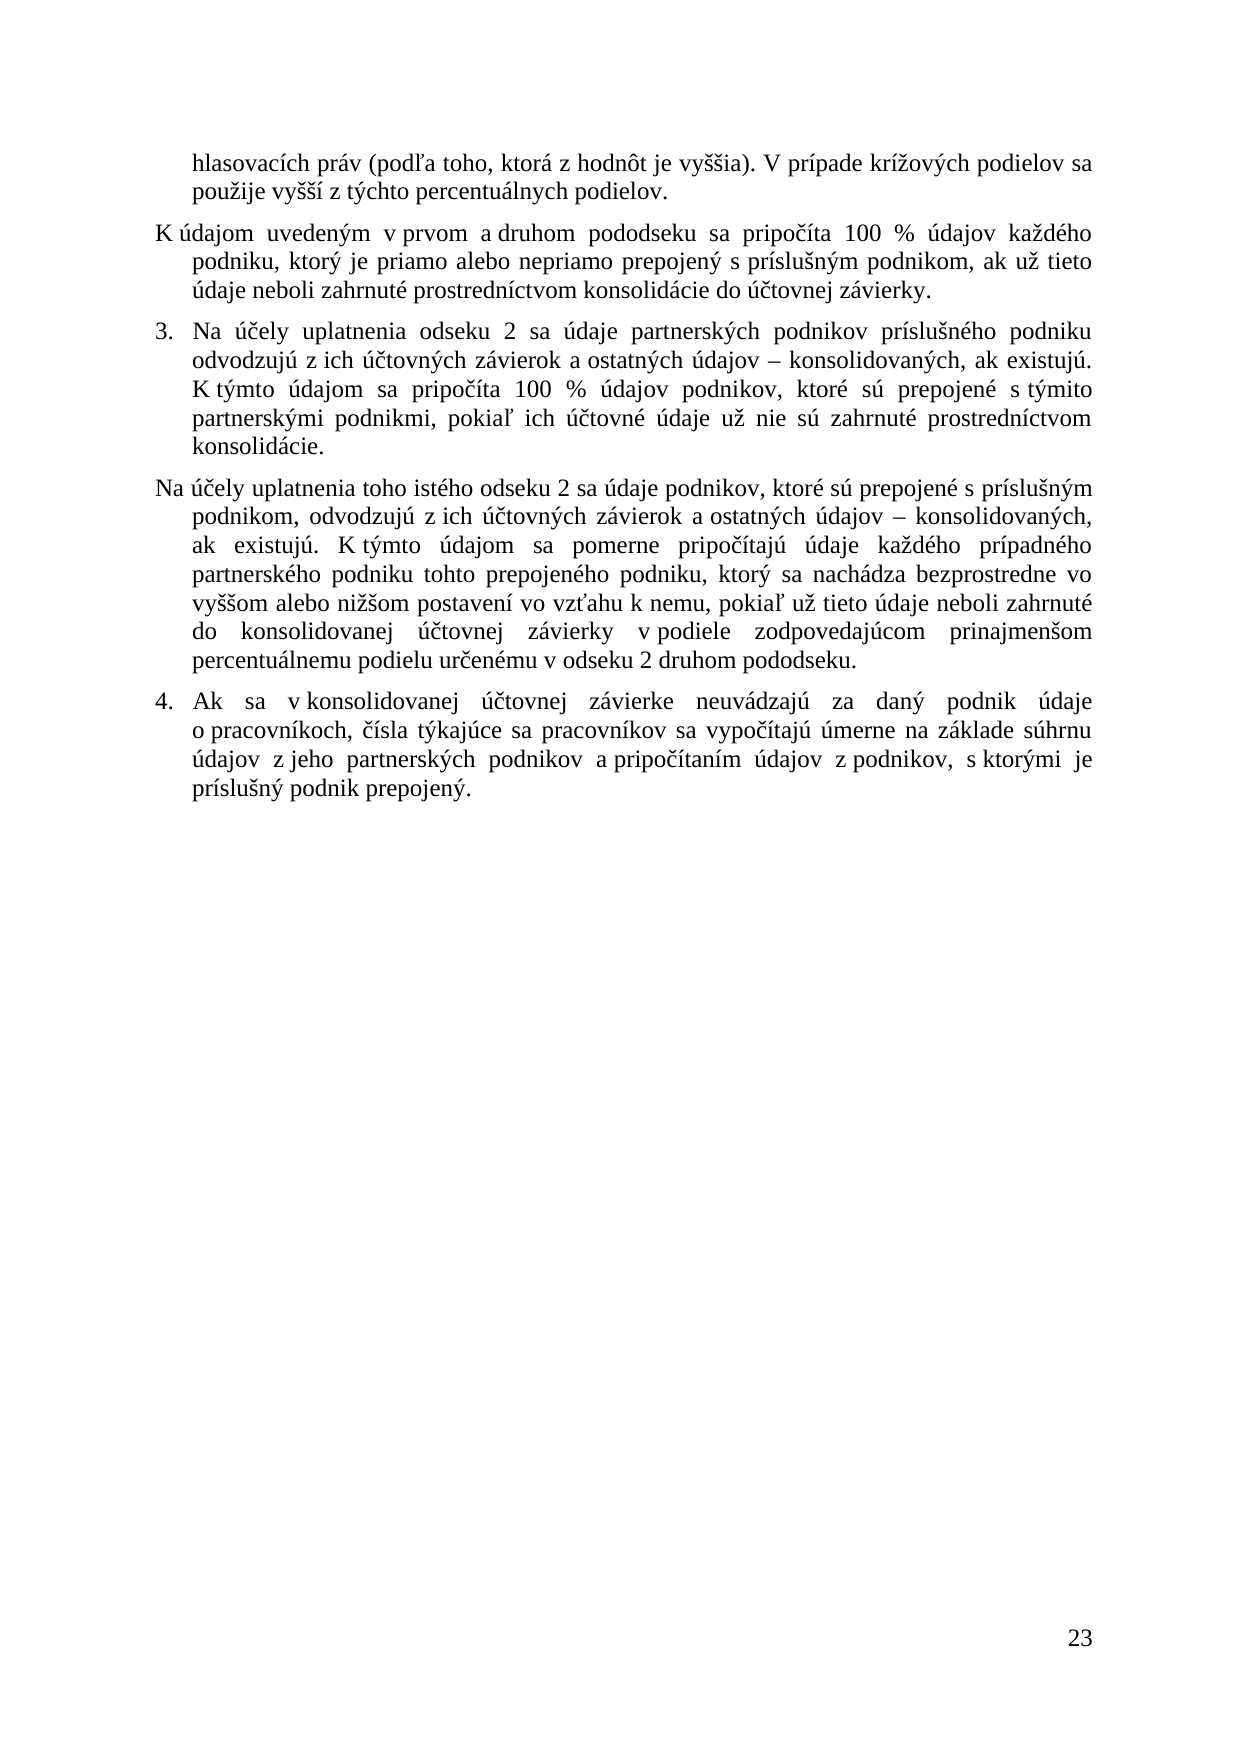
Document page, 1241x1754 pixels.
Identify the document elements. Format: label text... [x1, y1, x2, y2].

text Na účely uplatnenia toho istého odseku 2 sa údaje podnikov, ktoré sú prepojené s príslušným podnikom, odvodzujú z ich účtovných závierok a ostatných údajov – konsolidovaných, ak existujú. K týmto údajom sa pomerne pripočítajú údaje každého prípadného partnerského podniku tohto prepojeného podniku, ktorý sa nachádza bezprostredne vo vyššom alebo nižšom postavení vo vzťahu k nemu, pokiaľ už tieto údaje neboli zahrnuté do konsolidovanej účtovnej závierky v podiele zodpovedajúcom prinajmenšom percentuálnemu podielu určenému v odseku 2 druhom pododseku. [155, 473, 1093, 674]
text K údajom uvedeným v prvom a druhom pododseku sa pripočíta 100 % údajov každého podniku, ktorý je priamo alebo nepriamo prepojený s príslušným podnikom, ak už tieto údaje neboli zahrnuté prostredníctvom konsolidácie do účtovnej závierky. [155, 218, 1093, 304]
text 4. Ak sa v konsolidovanej účtovnej závierke neuvádzajú za daný podnik údaje o pracovníkoch, čísla týkajúce sa pracovníkov sa vypočítajú úmerne na základe súhrnu údajov z jeho partnerských podnikov a pripočítaním údajov z podnikov, s ktorými je príslušný podnik prepojený. [155, 686, 1093, 801]
text 3. Na účely uplatnenia odseku 2 sa údaje partnerských podnikov príslušného podniku odvodzujú z ich účtovných závierok a ostatných údajov – konsolidovaných, ak existujú. K týmto údajom sa pripočíta 100 % údajov podnikov, ktoré sú prepojené s týmito partnerskými podnikmi, pokiaľ ich účtovné údaje už nie sú zahrnuté prostredníctvom konsolidácie. [155, 316, 1093, 460]
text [155, 148, 1093, 205]
